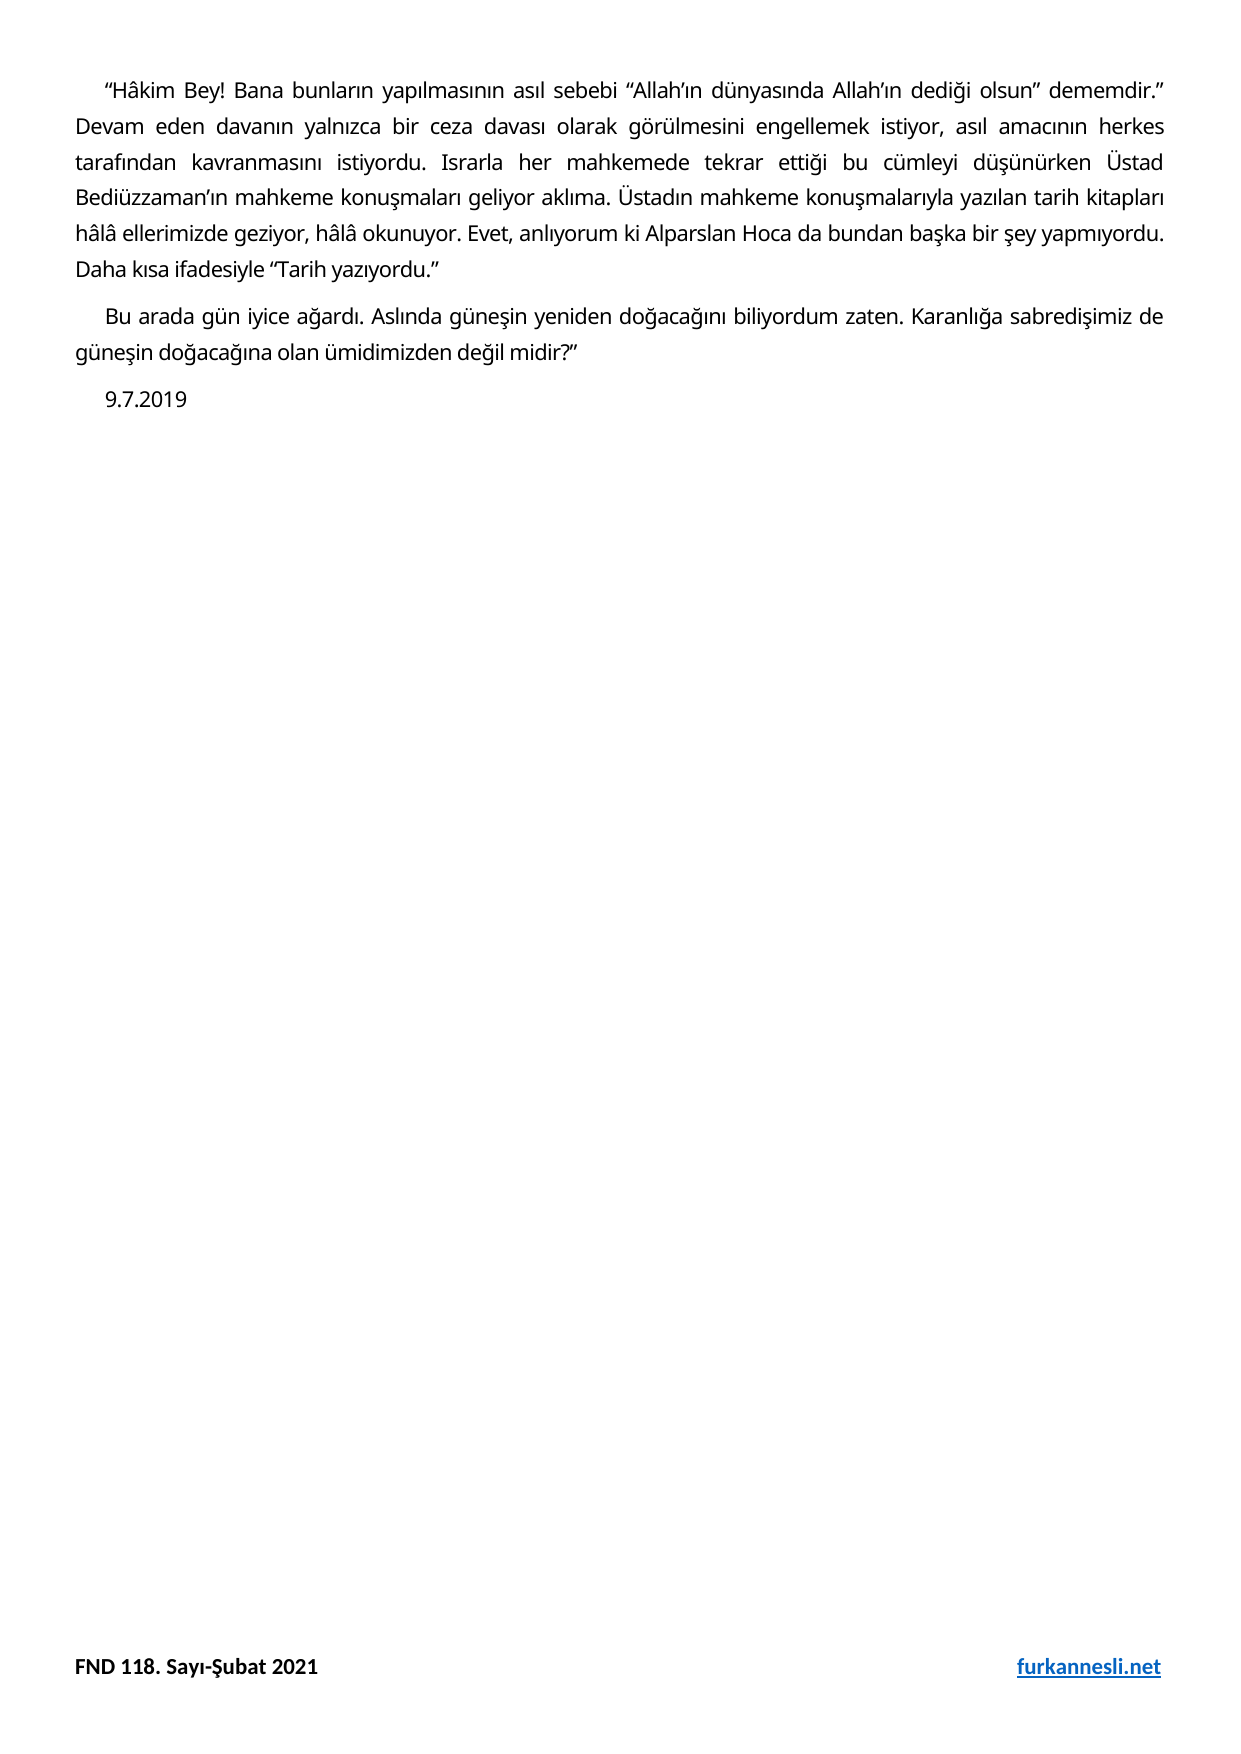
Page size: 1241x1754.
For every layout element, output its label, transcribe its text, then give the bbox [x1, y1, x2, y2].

text 9.7.2019 [75, 384, 1165, 414]
text “Hâkim Bey! Bana bunların yapılmasının asıl sebebi “Allah’ın dünyasında Allah’ın dediği olsun” dememdir.” Devam eden davanın yalnızca bir ceza davası olarak görülmesini engellemek istiyor, asıl amacının herkes tarafından kavranmasını istiyordu. Israrla her mahkemede tekrar ettiği bu cümleyi düşünürken Üstad Bediüzzaman’ın mahkeme konuşmaları geliyor aklıma. Üstadın mahkeme konuşmalarıyla yazılan tarih kitapları hâlâ ellerimizde geziyor, hâlâ okunuyor. Evet, anlıyorum ki Alparslan Hoca da bundan başka bir şey yapmıyordu. Daha kısa ifadesiyle “Tarih yazıyordu.” [75, 75, 1165, 283]
text Bu arada gün iyice ağardı. Aslında güneşin yeniden doğacağını biliyordum zaten. Karanlığa sabredişimiz de güneşin doğacağına olan ümidimizden değil midir?” [75, 301, 1165, 367]
